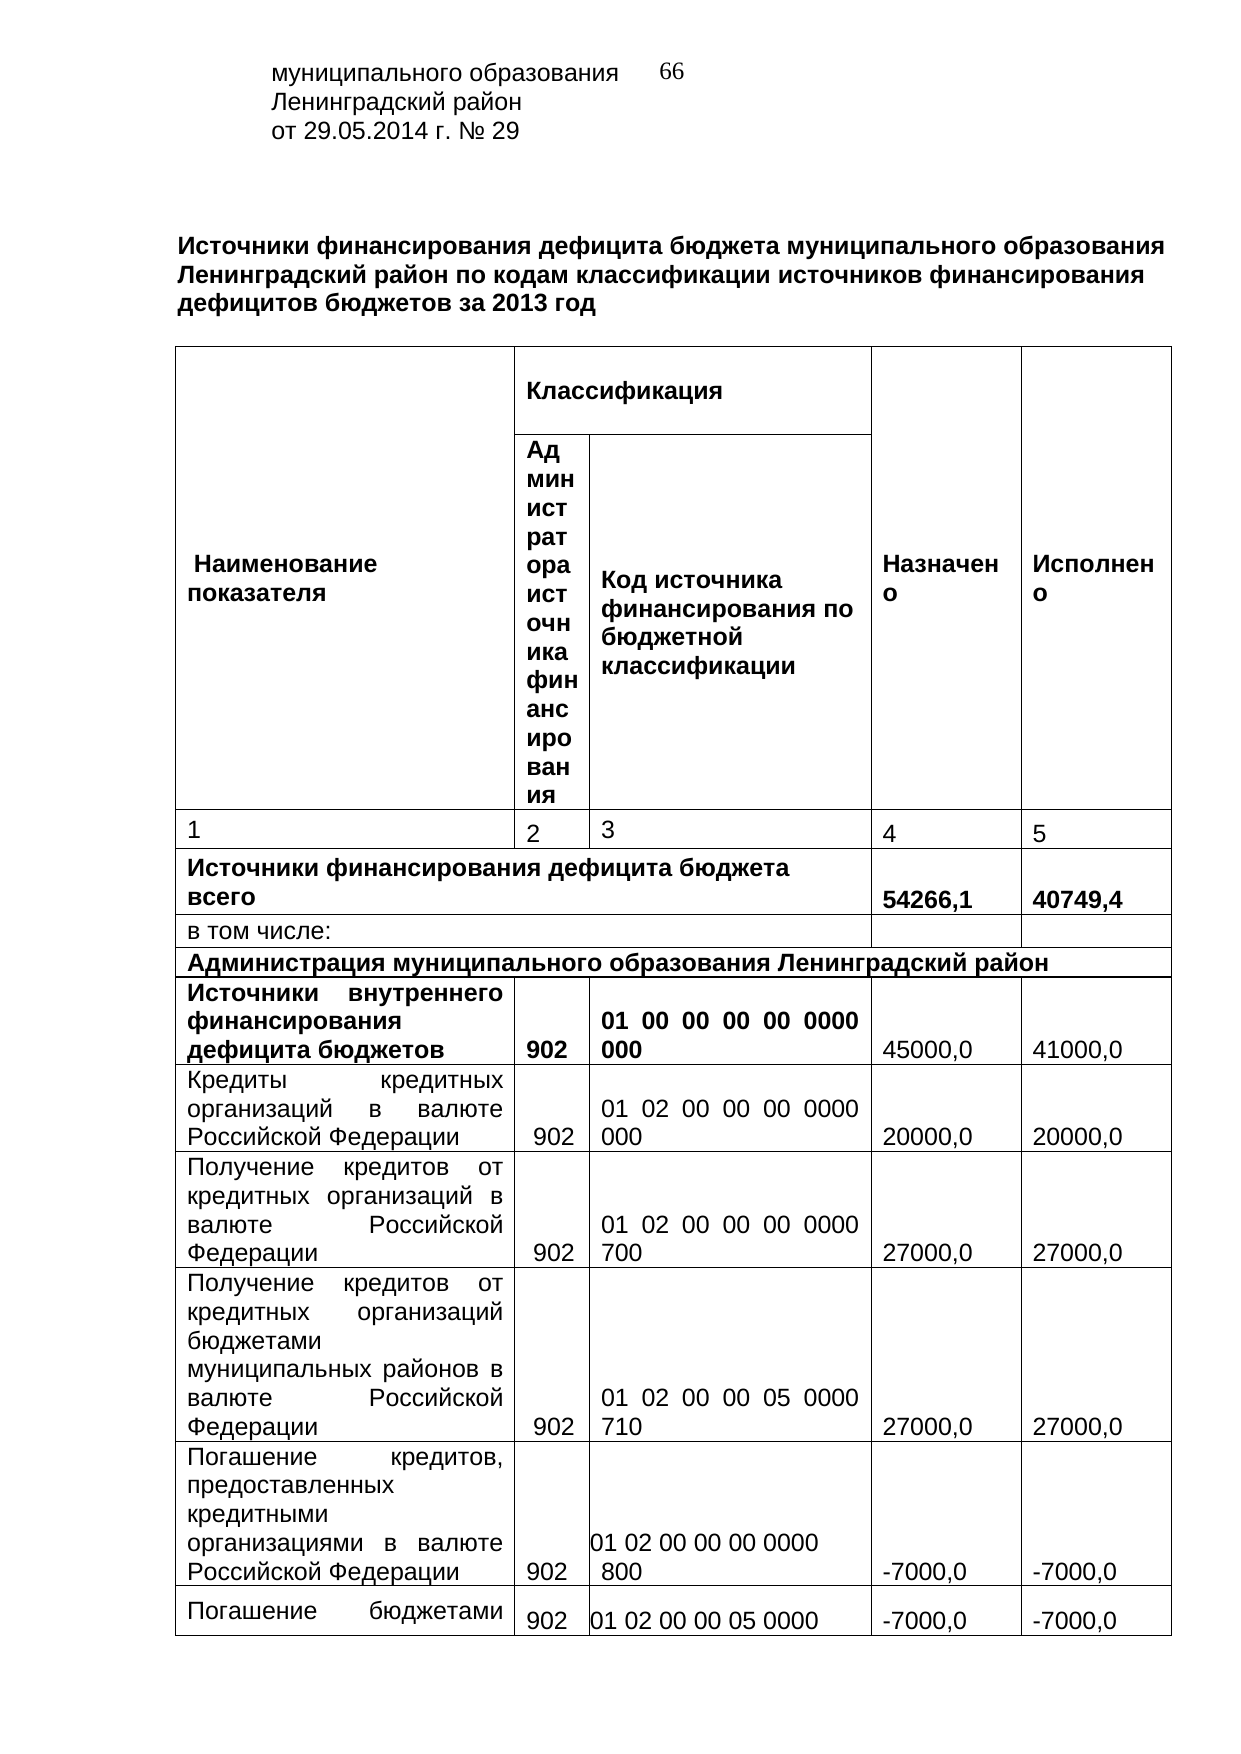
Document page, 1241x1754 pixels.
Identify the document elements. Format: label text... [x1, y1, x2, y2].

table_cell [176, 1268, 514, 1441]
text муниципального образования [271, 58, 1181, 87]
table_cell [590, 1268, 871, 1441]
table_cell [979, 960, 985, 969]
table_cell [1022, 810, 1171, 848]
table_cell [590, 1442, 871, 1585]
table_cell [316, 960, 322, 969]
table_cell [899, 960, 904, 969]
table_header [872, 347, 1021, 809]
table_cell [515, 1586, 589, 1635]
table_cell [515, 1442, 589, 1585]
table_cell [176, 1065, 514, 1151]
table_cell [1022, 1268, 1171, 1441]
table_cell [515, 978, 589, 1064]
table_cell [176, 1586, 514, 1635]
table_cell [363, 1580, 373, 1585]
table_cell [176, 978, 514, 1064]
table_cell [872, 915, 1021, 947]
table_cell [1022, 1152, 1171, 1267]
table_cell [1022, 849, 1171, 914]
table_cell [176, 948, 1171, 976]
text Ленинградский район [271, 87, 1181, 116]
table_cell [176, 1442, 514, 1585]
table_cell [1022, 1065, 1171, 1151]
text Источники финансирования дефицита бюджета муниципального образования Ленинградский район по кодам классификации источников финансирования дефицитов бюджетов за 2013 год [177, 231, 1181, 317]
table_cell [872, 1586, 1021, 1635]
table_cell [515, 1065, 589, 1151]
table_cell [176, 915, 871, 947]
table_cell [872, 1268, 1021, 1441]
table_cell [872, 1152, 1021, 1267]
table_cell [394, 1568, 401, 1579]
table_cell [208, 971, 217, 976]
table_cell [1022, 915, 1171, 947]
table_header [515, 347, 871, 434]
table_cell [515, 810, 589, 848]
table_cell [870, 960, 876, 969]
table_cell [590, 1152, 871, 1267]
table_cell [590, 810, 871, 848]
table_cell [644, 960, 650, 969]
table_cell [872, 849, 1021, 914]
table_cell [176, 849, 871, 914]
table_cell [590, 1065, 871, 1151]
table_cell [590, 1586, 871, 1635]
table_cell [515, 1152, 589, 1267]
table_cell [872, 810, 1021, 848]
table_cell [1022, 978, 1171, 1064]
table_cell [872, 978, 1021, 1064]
text от 29.05.2014 г. № 29 [271, 116, 1181, 144]
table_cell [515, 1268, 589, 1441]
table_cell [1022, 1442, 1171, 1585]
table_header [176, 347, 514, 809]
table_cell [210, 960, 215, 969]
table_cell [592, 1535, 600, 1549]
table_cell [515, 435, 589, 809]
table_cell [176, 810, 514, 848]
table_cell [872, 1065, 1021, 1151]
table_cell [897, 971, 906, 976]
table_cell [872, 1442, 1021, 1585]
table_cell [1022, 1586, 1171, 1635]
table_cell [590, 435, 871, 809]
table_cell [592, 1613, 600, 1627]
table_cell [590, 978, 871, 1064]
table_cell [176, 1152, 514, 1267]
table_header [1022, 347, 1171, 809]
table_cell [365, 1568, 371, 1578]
